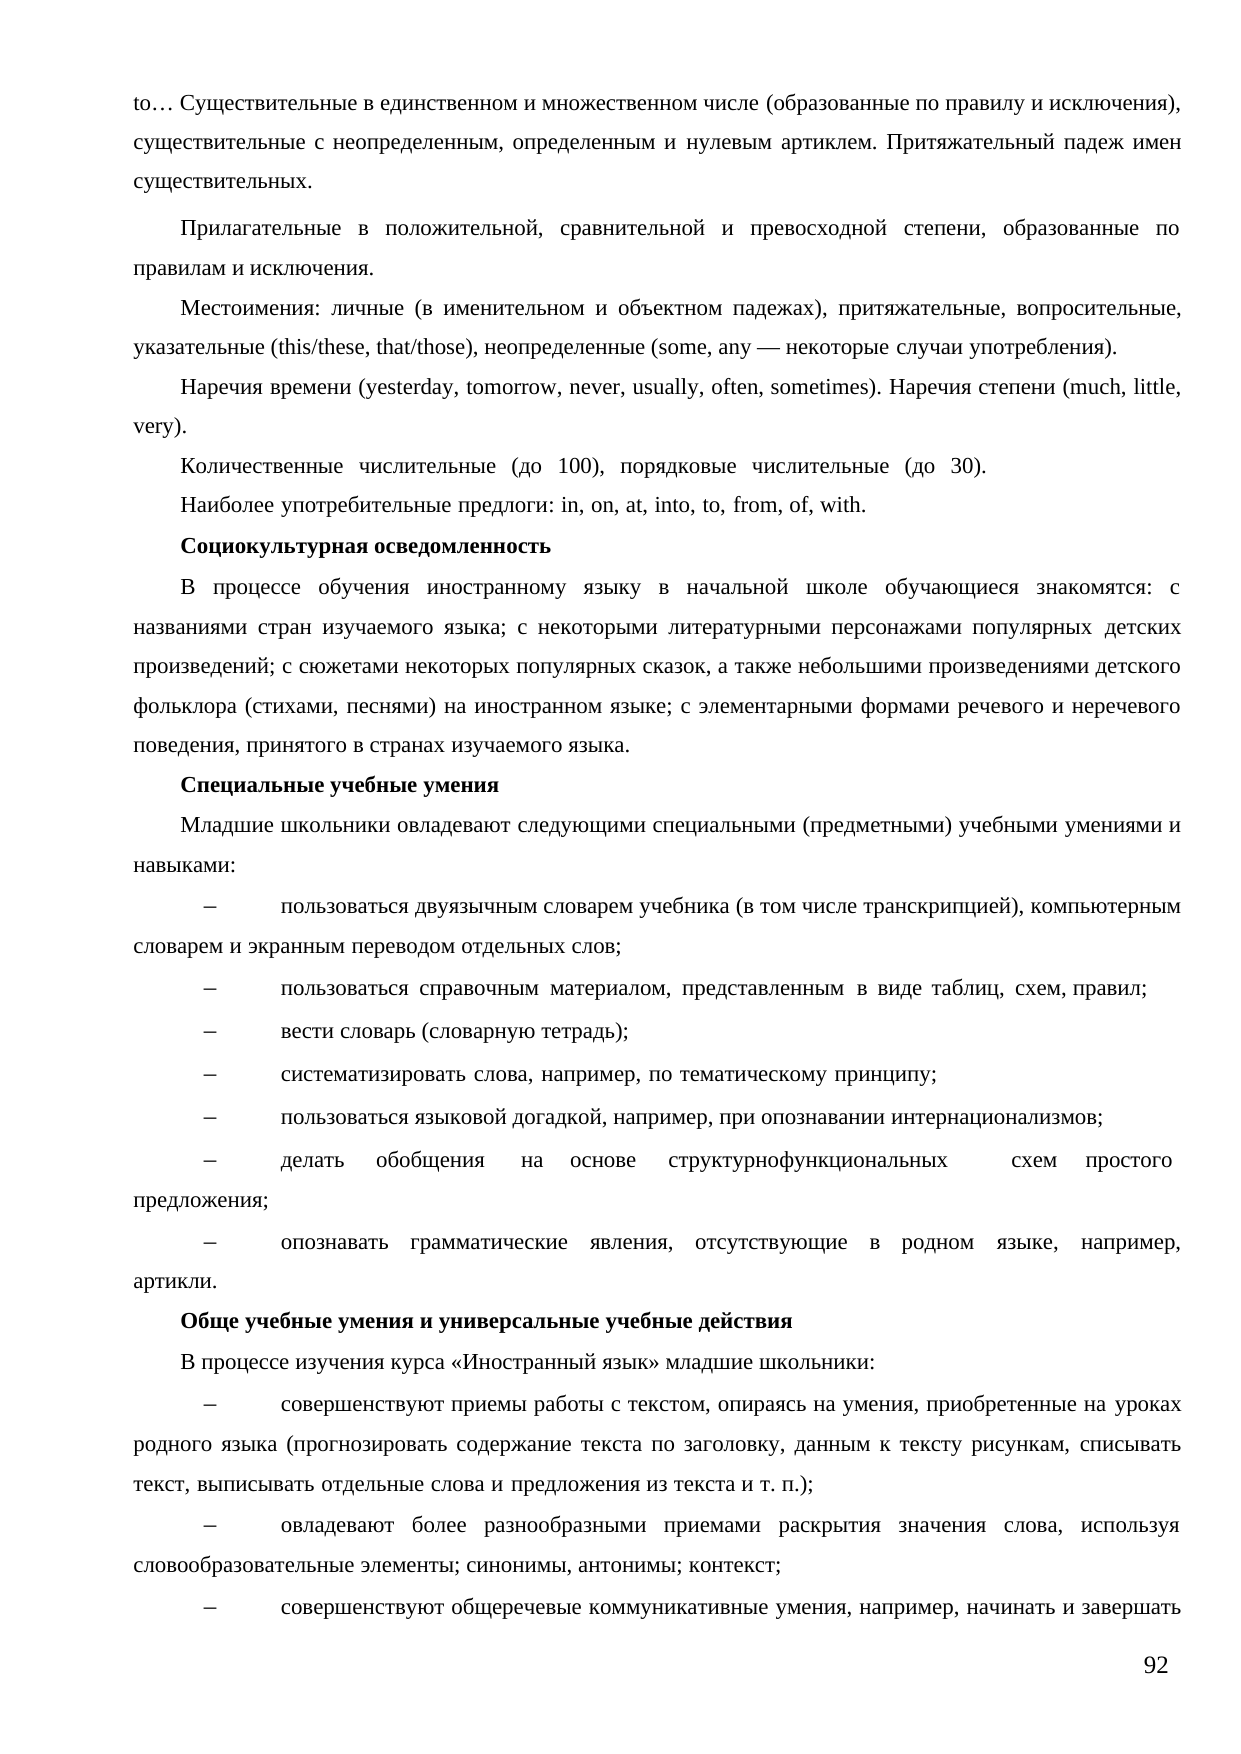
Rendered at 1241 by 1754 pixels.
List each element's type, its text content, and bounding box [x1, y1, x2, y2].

text Наречия времени (yesterday, tomorrow, never, usually, often, sometimes). Наречия степени (much, little, very). [133, 373, 1181, 438]
list пользоваться двуязычным словарем учебника (в том числе транскрипцией), компьютерным словарем и экранным переводом отдельных слов; [133, 891, 1181, 959]
text В процессе обучения иностранному языку в начальной школе обучающиеся знакомятся: с названиями стран изучаемого языка; с некоторыми литературными персонажами популярных детских произведений; с сюжетами некоторых популярных сказок, а также небольшими произведениями детского фольклора (стихами, песнями) на иностранном языке; с элементарными формами речевого и неречевого поведения, принятого в странах изучаемого языка. [133, 573, 1181, 758]
list совершенствуют приемы работы с текстом, опираясь на умения, приобретенные на уроках родного языка (прогнозировать содержание текста по заголовку, данным к тексту рисункам, списывать текст, выписывать отдельные слова и предложения из текста и т. п.); [133, 1388, 1182, 1496]
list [133, 1591, 1181, 1620]
text Специальные учебные умения [180, 771, 1194, 798]
text Обще учебные умения и универсальные учебные действия [180, 1308, 1194, 1334]
list пользоваться справочным материалом, представленным в виде таблиц, схем, правил; [133, 972, 1181, 1001]
list опознавать грамматические явления, отсутствующие в родном языке, например, артикли. [133, 1226, 1182, 1294]
text Младшие школьники овладевают следующими специальными (предметными) учебными умениями и навыками: [133, 812, 1181, 877]
list пользоваться языковой догадкой, например, при опознавании интернационализмов; [204, 1101, 1194, 1130]
list овладевают более разнообразными приемами раскрытия значения слова, используя словообразовательные элементы; синонимы, антонимы; контекст; [133, 1509, 1181, 1578]
text Местоимения: личные (в именительном и объектном падежах), притяжательные, вопросительные, указательные (this/these, that/those), неопределенные (some, any — некоторые случаи употребления). [133, 294, 1182, 359]
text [133, 89, 1182, 194]
list делать обобщения на основе структурно­функциональных схем простого предложения; [133, 1144, 1181, 1213]
text Количественные числительные (до 100), порядковые числительные (до 30). Наиболее употребительные предлоги: in, on, at, into, to, from, of, with. [180, 452, 988, 517]
text В процессе изучения курса «Иностранный язык» младшие школьники: [180, 1348, 1194, 1374]
text Прилагательные в положительной, сравнительной и превосходной степени, образованные по правилам и исключения. [133, 214, 1181, 280]
list систематизировать слова, например, по тематическому принципу; [204, 1058, 1194, 1087]
text Социокультурная осведомленность [180, 531, 1194, 559]
list вести словарь (словарную тетрадь); [204, 1015, 1194, 1044]
